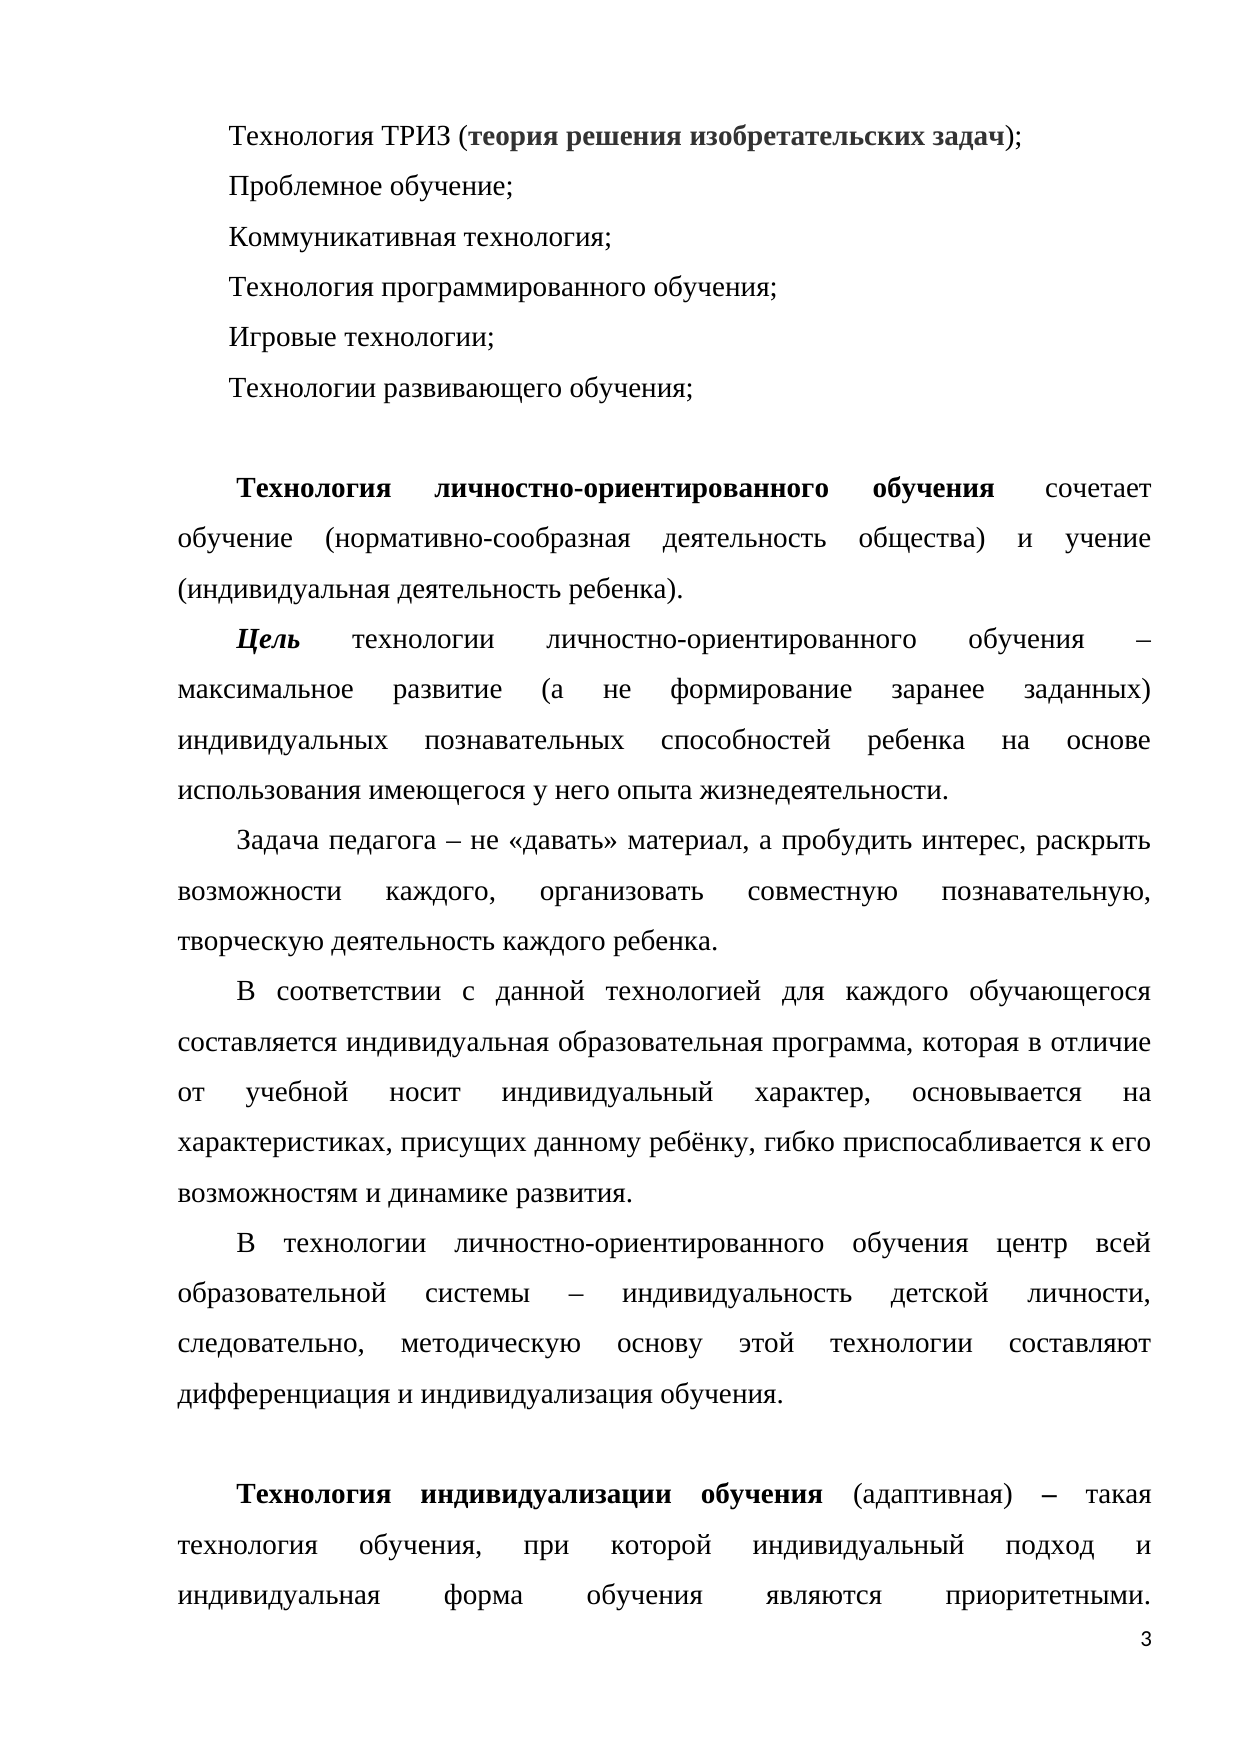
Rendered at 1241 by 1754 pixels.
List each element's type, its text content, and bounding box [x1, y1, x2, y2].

text Коммуникативная технология; [177, 219, 1152, 252]
text Проблемное обучение; [177, 168, 1152, 202]
text В соответствии с данной технологией для каждого обучающегося составляется индивидуальная образовательная программа, которая в отличие от учебной носит индивидуальный характер, основывается на характеристиках, присущих данному ребёнку, гибко приспосабливается к его возможностям и динамике развития. [177, 973, 1152, 1208]
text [177, 1477, 1152, 1611]
text В технологии личностно-ориентированного обучения центр всей образовательной системы – индивидуальность детской личности, следовательно, методическую основу этой технологии составляют дифференциация и индивидуализация обучения. [177, 1225, 1152, 1409]
text Цель технологии личностно-ориентированного обучения – максимальное развитие (а не формирование заранее заданных) индивидуальных познавательных способностей ребенка на основе использования имеющегося у него опыта жизнедеятельности. [177, 621, 1152, 806]
text Технология личностно-ориентированного обучения сочетает обучение (нормативно-сообразная деятельность общества) и учение (индивидуальная деятельность ребенка). [177, 470, 1152, 604]
text Технология программированного обучения; [177, 269, 1152, 303]
text Задача педагога – не «давать» материал, а пробудить интерес, раскрыть возможности каждого, организовать совместную познавательную, творческую деятельность каждого ребенка. [177, 822, 1152, 957]
text Технологии развивающего обучения; [177, 370, 1152, 403]
text Игровые технологии; [177, 319, 1152, 353]
text Технология ТРИЗ (теория решения изобретательских задач); [177, 118, 1152, 152]
